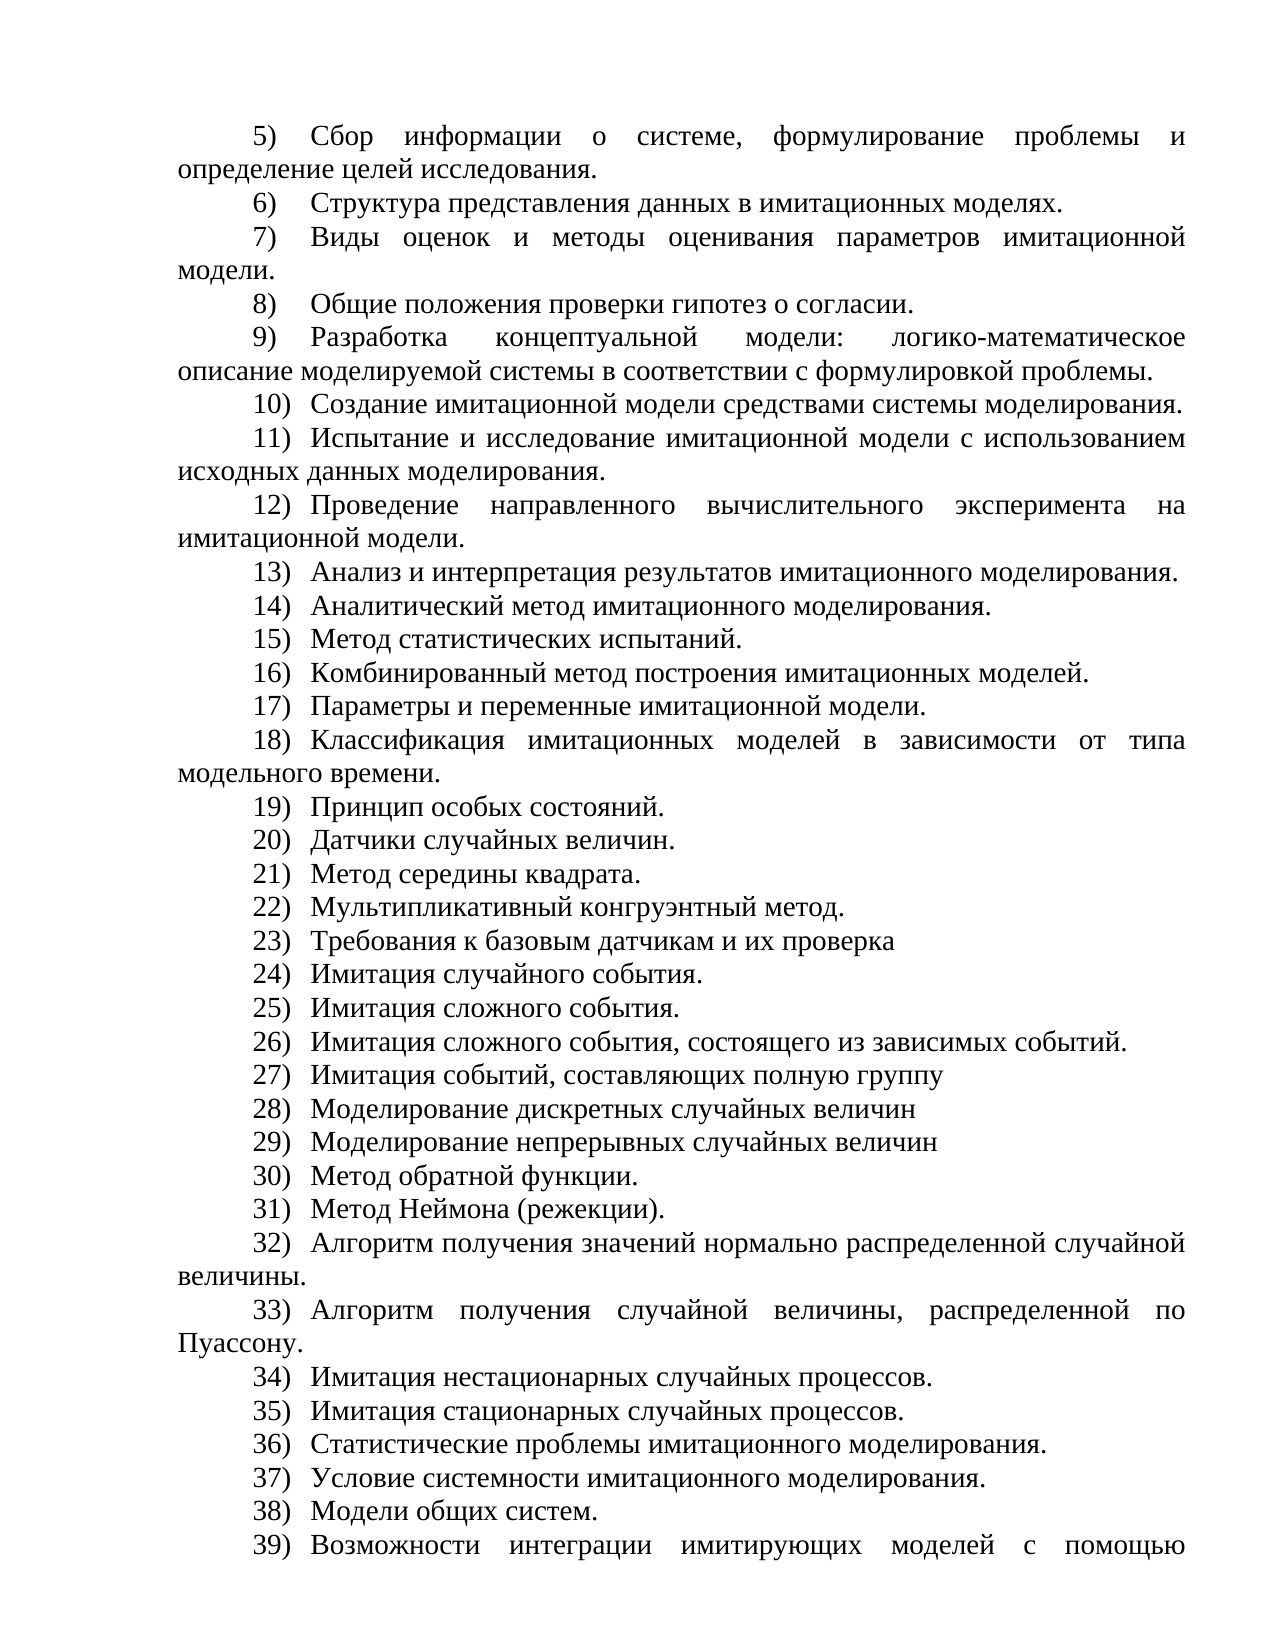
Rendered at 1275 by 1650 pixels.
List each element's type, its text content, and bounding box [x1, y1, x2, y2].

text 16) Комбинированный метод построения имитационных моделей. [177, 655, 1186, 688]
text 28) Моделирование дискретных случайных величин [177, 1091, 1186, 1124]
text 38) Модели общих систем. [177, 1493, 1186, 1527]
text 7) Виды оценок и методы оценивания параметров имитационной модели. [177, 219, 1186, 286]
text 9) Разработка концептуальной модели: логико-математическое описание моделируемой системы в соответствии с формулировкой проблемы. [177, 319, 1186, 386]
text 13) Анализ и интерпретация результатов имитационного моделирования. [177, 554, 1186, 588]
text 35) Имитация стационарных случайных процессов. [177, 1393, 1186, 1426]
text 14) Аналитический метод имитационного моделирования. [177, 588, 1186, 621]
text 24) Имитация случайного события. [177, 957, 1186, 990]
text 31) Метод Неймона (режекции). [177, 1191, 1186, 1225]
text 6) Структура представления данных в имитационных моделях. [177, 185, 1186, 219]
text 34) Имитация нестационарных случайных процессов. [177, 1359, 1186, 1393]
text 5) Сбор информации о системе, формулирование проблемы и определение целей исследования. [177, 118, 1186, 185]
text 30) Метод обратной функции. [177, 1158, 1186, 1191]
text 32) Алгоритм получения значений нормально распределенной случайной величины. [177, 1225, 1186, 1292]
text 20) Датчики случайных величин. [177, 822, 1186, 856]
text 36) Статистические проблемы имитационного моделирования. [177, 1426, 1186, 1460]
text 37) Условие системности имитационного моделирования. [177, 1460, 1186, 1493]
text 33) Алгоритм получения случайной величины, распределенной по Пуассону. [177, 1292, 1186, 1359]
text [177, 1527, 1186, 1560]
text 11) Испытание и исследование имитационной модели с использованием исходных данных моделирования. [177, 420, 1186, 487]
text 8) Общие положения проверки гипотез о согласии. [177, 286, 1186, 319]
text 18) Классификация имитационных моделей в зависимости от типа модельного времени. [177, 722, 1186, 789]
text 26) Имитация сложного события, состоящего из зависимых событий. [177, 1024, 1186, 1057]
text 25) Имитация сложного события. [177, 990, 1186, 1024]
text 19) Принцип особых состояний. [177, 789, 1186, 822]
text 12) Проведение направленного вычислительного эксперимента на имитационной модели. [177, 487, 1186, 554]
text 17) Параметры и переменные имитационной модели. [177, 688, 1186, 722]
text 29) Моделирование непрерывных случайных величин [177, 1124, 1186, 1158]
text 21) Метод середины квадрата. [177, 856, 1186, 889]
text 22) Мультипликативный конгруэнтный метод. [177, 889, 1186, 923]
text 10) Создание имитационной модели средствами системы моделирования. [177, 386, 1186, 420]
text 27) Имитация событий, составляющих полную группу [177, 1057, 1186, 1091]
text 23) Требования к базовым датчикам и их проверка [177, 923, 1186, 957]
text 15) Метод статистических испытаний. [177, 621, 1186, 655]
